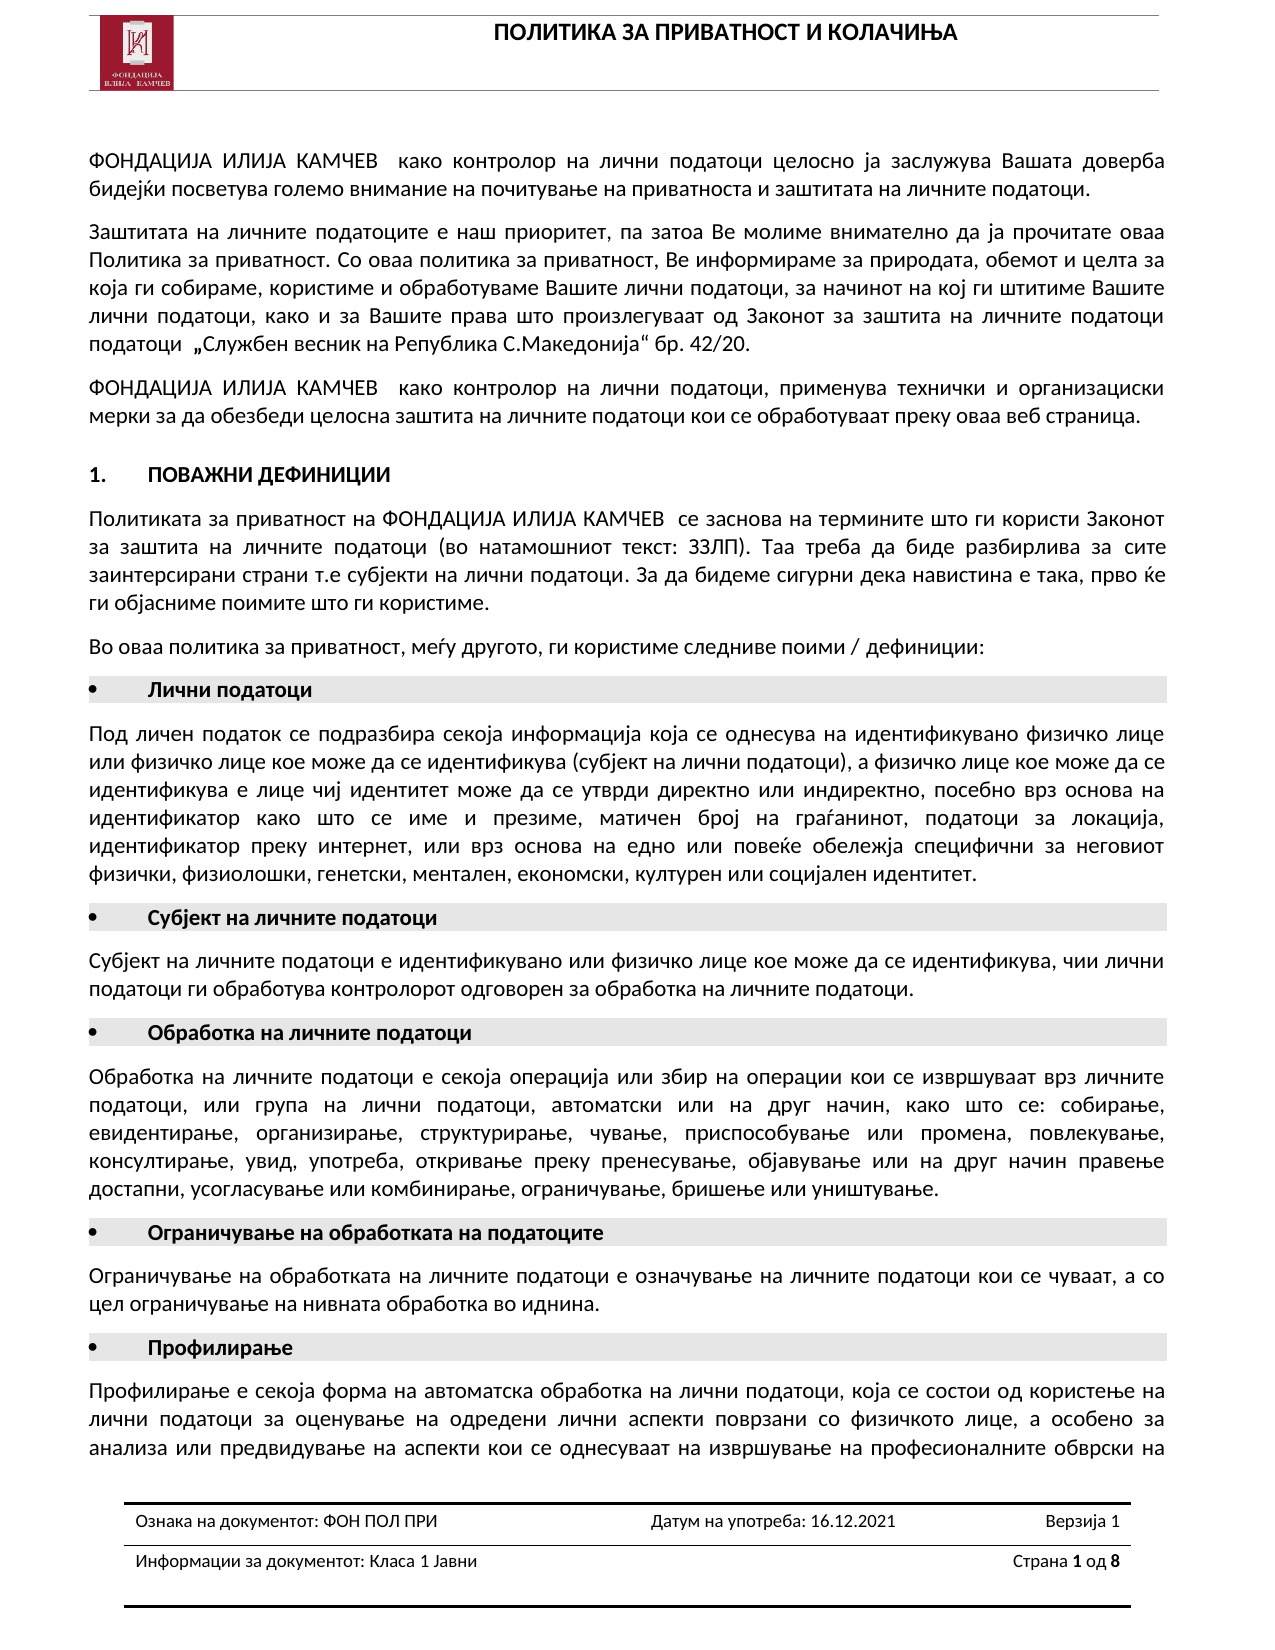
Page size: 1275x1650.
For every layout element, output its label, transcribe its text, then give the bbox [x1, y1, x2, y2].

list Обработка на личните податоци [89, 1018, 1167, 1046]
list Профилирање [89, 1333, 1167, 1361]
text Субјект на личните податоци е идентификувано или физичко лице кое може да се идентификува, чии лични податоци ги обработува контролорот одговорен за обработка на личните податоци. [89, 947, 1167, 1003]
text Обработка на личните податоци е секоја операција или збир на операции кои се извршуваат врз личните податоци, или група на лични податоци, автоматски или на друг начин, како што се: собирање, евидентирање, организирање, структурирање, чување, приспособување или промена, повлекување, консултирање, увид, употреба, откривање преку пренесување, објавување или на друг начин правење достапни, усогласување или комбинирање, ограничување, бришење или уништување. [89, 1062, 1167, 1202]
text ФОНДАЦИЈА ИЛИЈА КАМЧЕВ како контролор на лични податоци, применува технички и организациски мерки за да обезбеди целосна заштита на личните податоци кои се обработуваат преку оваа веб страница. [89, 373, 1167, 429]
text Под личен податок се подразбира секоја информација која се однесува на идентификувано физичко лице или физичко лице кое може да се идентификува (субјект на лични податоци), а физичко лице кое може да се идентификува е лице чиј идентитет може да се утврди директно или индиректно, посебно врз основа на идентификатор како што се име и презиме, матичен број на граѓанинот, податоци за локација, идентификатор преку интернет, или врз основа на едно или повеќе обележја специфични за неговиот физички, физиолошки, генетски, ментален, економски, културен или социјален идентитет. [89, 719, 1167, 887]
text ФОНДАЦИЈА ИЛИЈА КАМЧЕВ како контролор на лични податоци целосно ја заслужува Вашата доверба бидејќи посветува големо внимание на почитување на приватноста и заштитата на личните податоци. [89, 146, 1167, 202]
list Ограничување на обработката на податоците [89, 1218, 1167, 1246]
text Заштитата на личните податоците е наш приоритет, па затоа Ве молиме внимателно да ја прочитате оваа Политика за приватност. Со оваа политика за приватност, Ве информираме за природата, обемот и целта за која ги собираме, користиме и обработуваме Вашите лични податоци, за начинот на кој ги штитиме Вашите лични податоци, како и за Вашите права што произлегуваат од Законот за заштита на личните податоци податоци „Службен весник на Република С.Македонија“ бр. 42/20. [89, 217, 1167, 358]
text Во оваа политика за приватност, меѓу другото, ги користиме следниве поими / дефиниции: [89, 632, 1167, 660]
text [89, 1377, 1167, 1461]
text Политиката за приватност на ФОНДАЦИЈА ИЛИЈА КАМЧЕВ се заснова на термините што ги користи Законот за заштита на личните податоци (во натамошниот текст: ЗЗЛП). Таа треба да биде разбирлива за сите заинтерсирани страни т.е субјекти на лични податоци. За да бидеме сигурни дека навистина е така, прво ќе ги објасниме поимите што ги користиме. [89, 504, 1167, 616]
list Субјект на личните податоци [89, 903, 1167, 931]
picture [100, 15, 174, 91]
list Лични податоци [89, 676, 1167, 703]
list ПОВАЖНИ ДЕФИНИЦИИ [89, 461, 1167, 488]
text Ограничување на обработката на личните податоци е означување на личните податоци кои се чуваат, a со цел ограничување на нивната обработка во иднина. [89, 1261, 1167, 1317]
